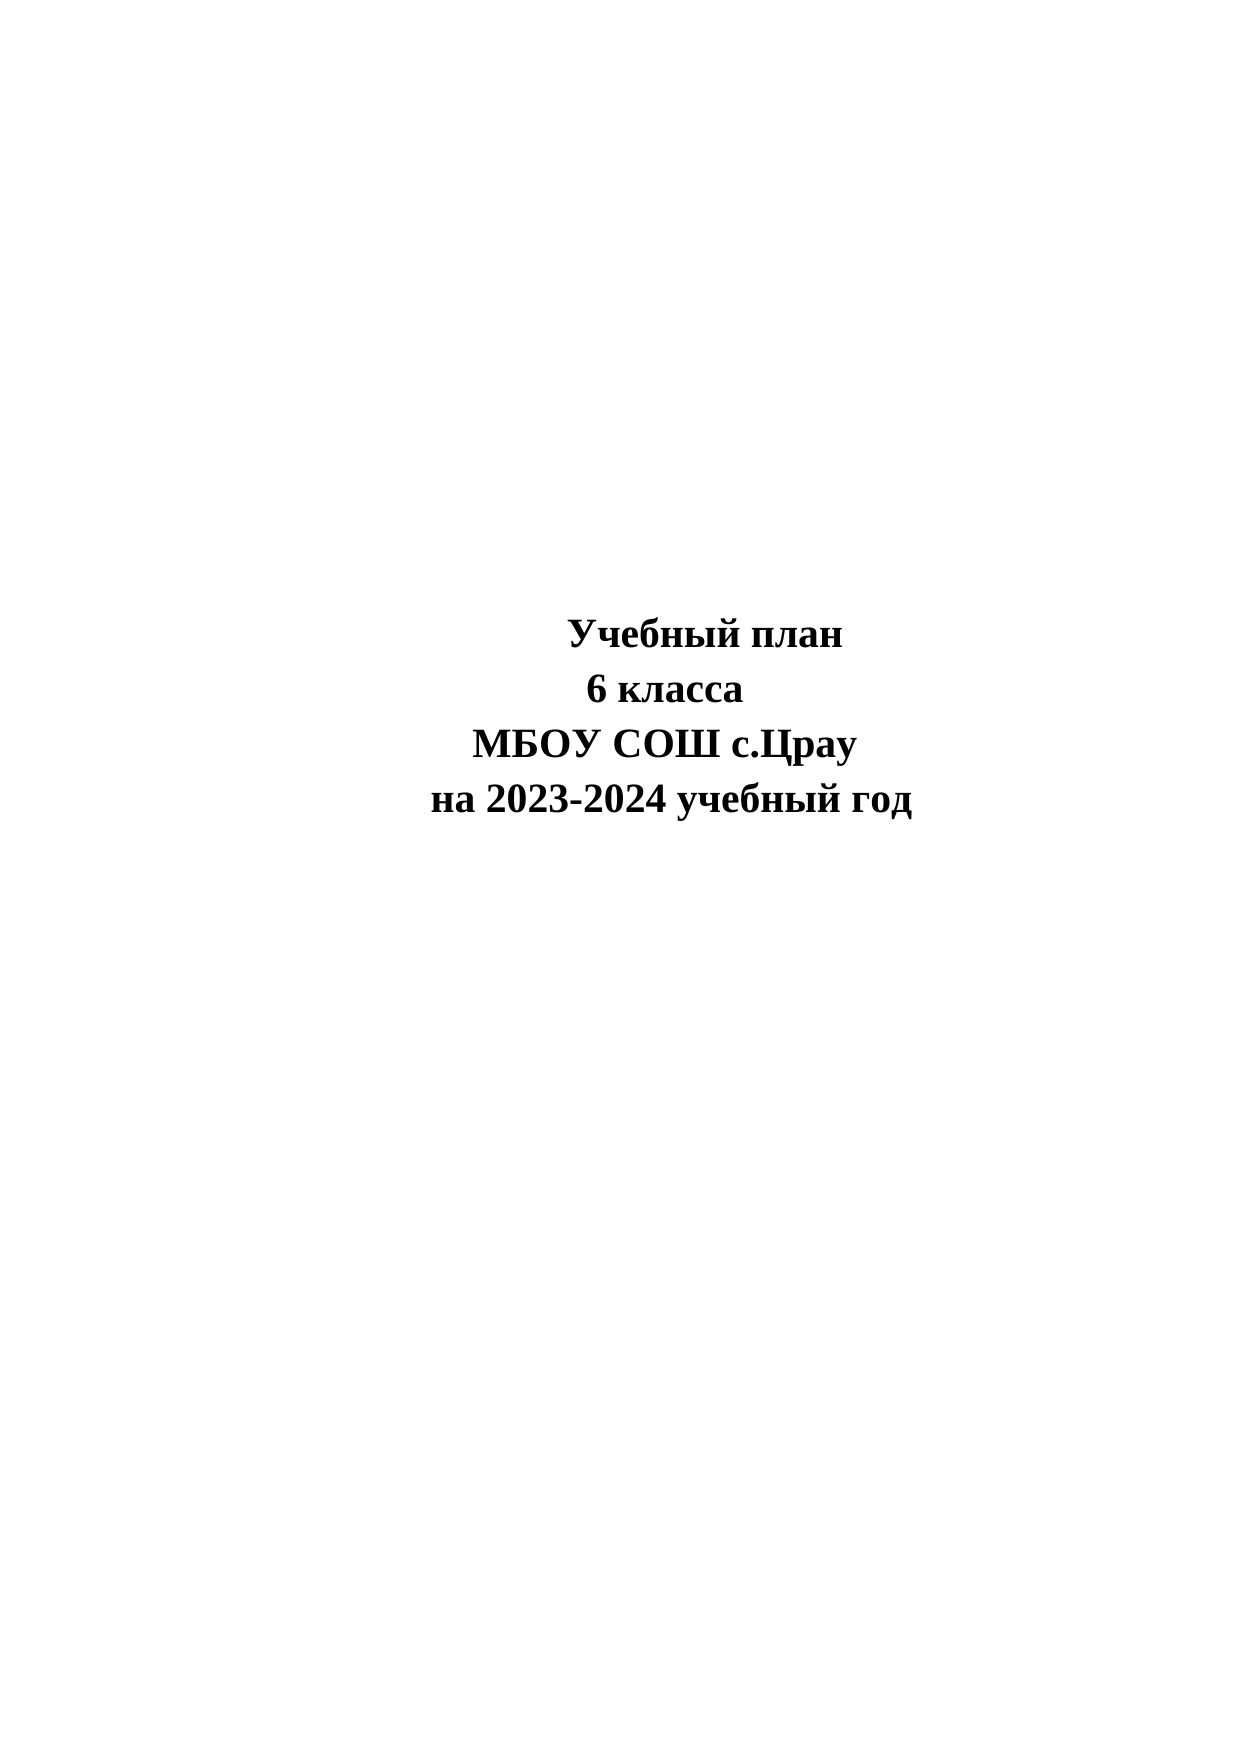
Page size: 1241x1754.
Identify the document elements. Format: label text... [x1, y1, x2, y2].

text Учебный план [259, 609, 1069, 657]
text на 2023-2024 учебный год [273, 774, 1069, 822]
text 6 класса [259, 664, 1069, 712]
text МБОУ СОШ с.Црау [259, 719, 1069, 767]
